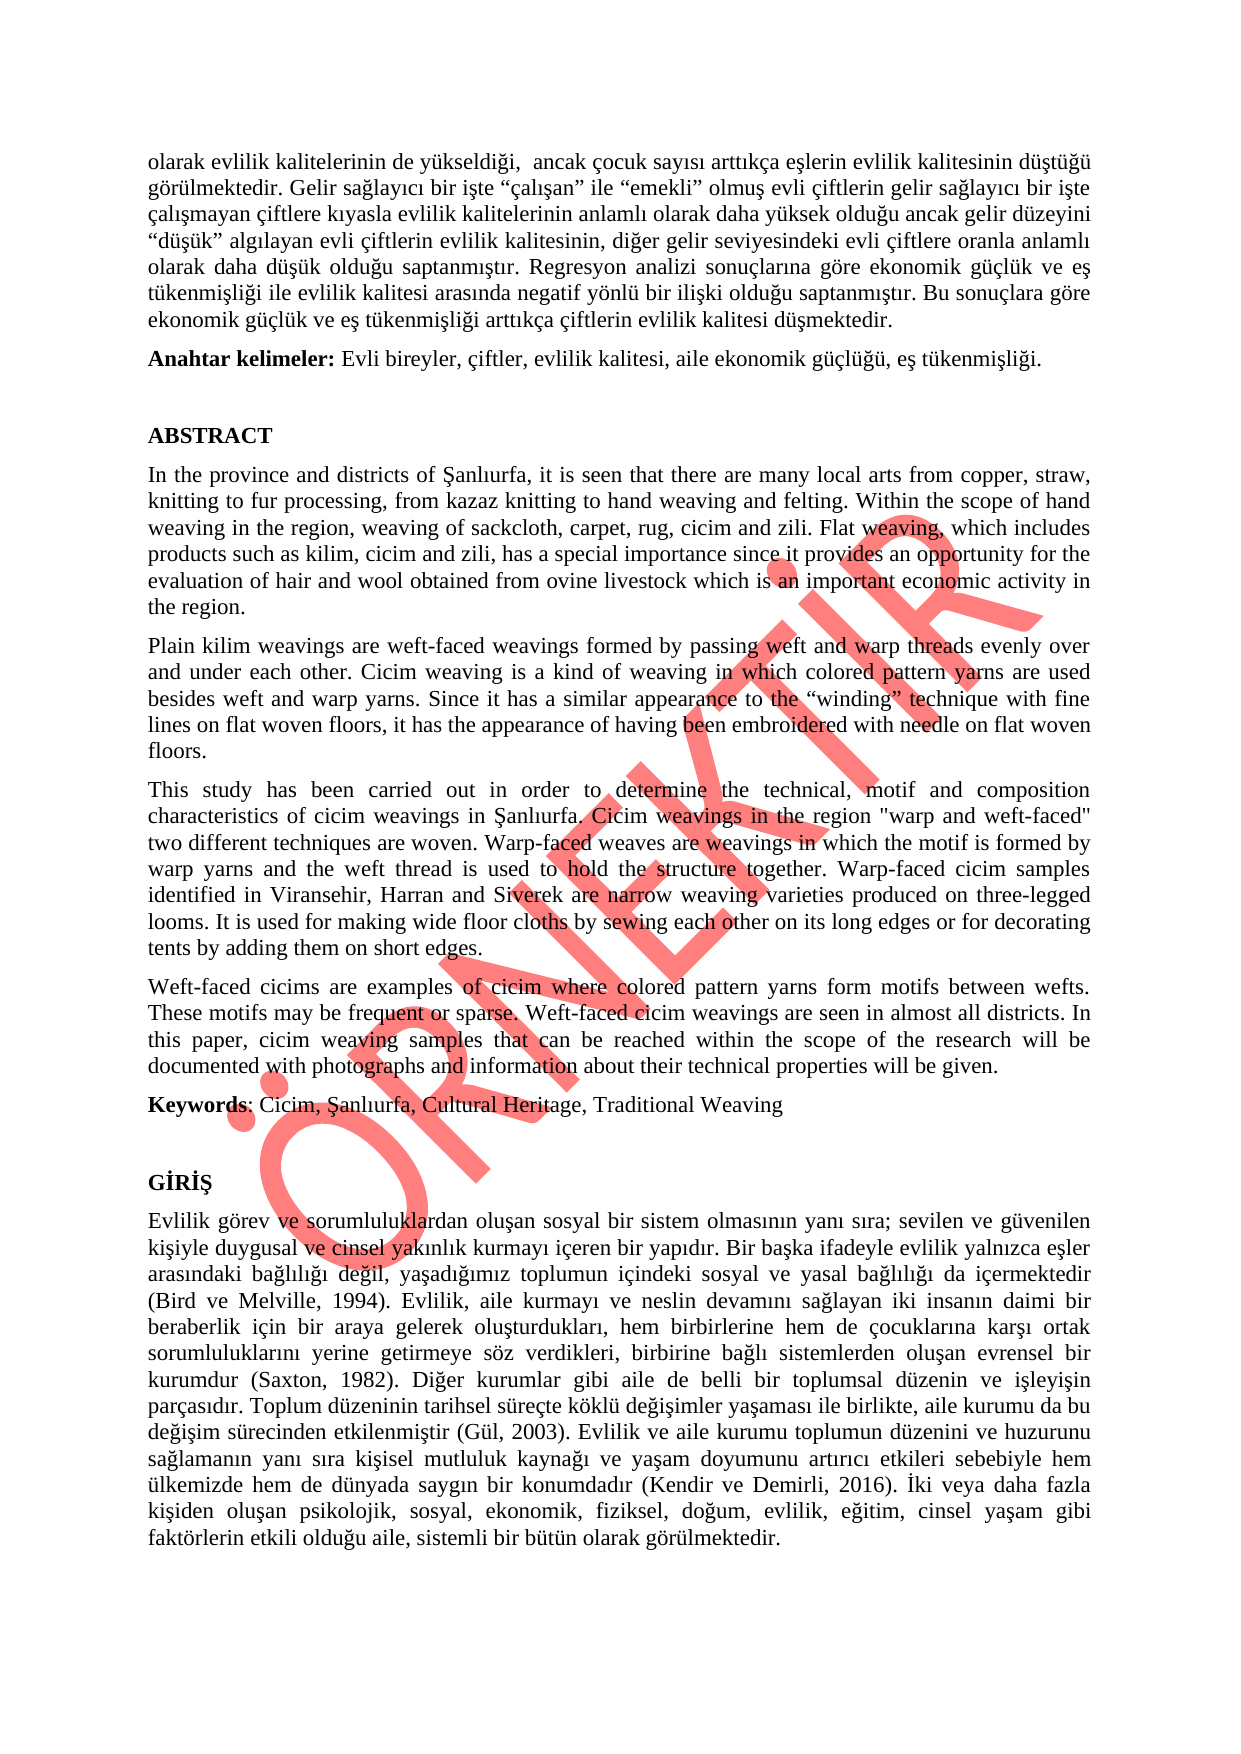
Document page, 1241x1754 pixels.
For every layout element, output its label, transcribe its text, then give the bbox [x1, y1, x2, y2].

text This study has been carried out in order to determine the technical, motif and composition characteristics of cicim weavings in Şanlıurfa. Cicim weavings in the region "warp and weft-faced" two different techniques are woven. Warp-faced weaves are weavings in which the motif is formed by warp yarns and the weft thread is used to hold the structure together. Warp-faced cicim samples identified in Viransehir, Harran and Siverek are narrow weaving varieties produced on three-legged looms. It is used for making wide floor cloths by sewing each other on its long edges or for decorating tents by adding them on short edges. [148, 776, 1092, 961]
text Anahtar kelimeler: Evli bireyler, çiftler, evlilik kalitesi, aile ekonomik güçlüğü, eş tükenmişliği. [148, 345, 1092, 371]
text Weft-faced cicims are examples of cicim where colored pattern yarns form motifs between wefts. These motifs may be frequent or sparse. Weft-faced cicim weavings are seen in almost all districts. In this paper, cicim weaving samples that can be reached within the scope of the research will be documented with photographs and information about their technical properties will be given. [148, 973, 1092, 1078]
text In the province and districts of Şanlıurfa, it is seen that there are many local arts from copper, straw, knitting to fur processing, from kazaz knitting to hand weaving and felting. Within the scope of hand weaving in the region, weaving of sackcloth, carpet, rug, cicim and zili. Flat weaving, which includes products such as kilim, cicim and zili, has a special importance since it provides an opportunity for the evaluation of hair and wool obtained from ovine livestock which is an important economic activity in the region. [148, 461, 1092, 619]
text ABSTRACT [148, 422, 1092, 449]
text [148, 148, 1092, 332]
text Keywords: Cicim, Şanlıurfa, Cultural Heritage, Traditional Weaving [148, 1091, 1092, 1117]
text GİRİŞ [148, 1169, 1092, 1195]
text Evlilik görev ve sorumluluklardan oluşan sosyal bir sistem olmasının yanı sıra; sevilen ve güvenilen kişiyle duygusal ve cinsel yakınlık kurmayı içeren bir yapıdır. Bir başka ifadeyle evlilik yalnızca eşler arasındaki bağlılığı değil, yaşadığımız toplumun içindeki sosyal ve yasal bağlılığı da içermektedir (Bird ve Melville, 1994). Evlilik, aile kurmayı ve neslin devamını sağlayan iki insanın daimi bir beraberlik için bir araya gelerek oluşturdukları, hem birbirlerine hem de çocuklarına karşı ortak sorumluluklarını yerine getirmeye söz verdikleri, birbirine bağlı sistemlerden oluşan evrensel bir kurumdur (Saxton, 1982). Diğer kurumlar gibi aile de belli bir toplumsal düzenin ve işleyişin parçasıdır. Toplum düzeninin tarihsel süreçte köklü değişimler yaşaması ile birlikte, aile kurumu da bu değişim sürecinden etkilenmiştir (Gül, 2003). Evlilik ve aile kurumu toplumun düzenini ve huzurunu sağlamanın yanı sıra kişisel mutluluk kaynağı ve yaşam doyumunu artırıcı etkileri sebebiyle hem ülkemizde hem de dünyada saygın bir konumdadır (Kendir ve Demirli, 2016). İki veya daha fazla kişiden oluşan psikolojik, sosyal, ekonomik, fiziksel, doğum, evlilik, eğitim, cinsel yaşam gibi faktörlerin etkili olduğu aile, sistemli bir bütün olarak görülmektedir. [148, 1208, 1092, 1550]
text Plain kilim weavings are weft-faced weavings formed by passing weft and warp threads evenly over and under each other. Cicim weaving is a kind of weaving in which colored pattern yarns are used besides weft and warp yarns. Since it has a similar appearance to the “winding” technique with fine lines on flat woven floors, it has the appearance of having been embroidered with needle on flat woven floors. [148, 632, 1092, 764]
